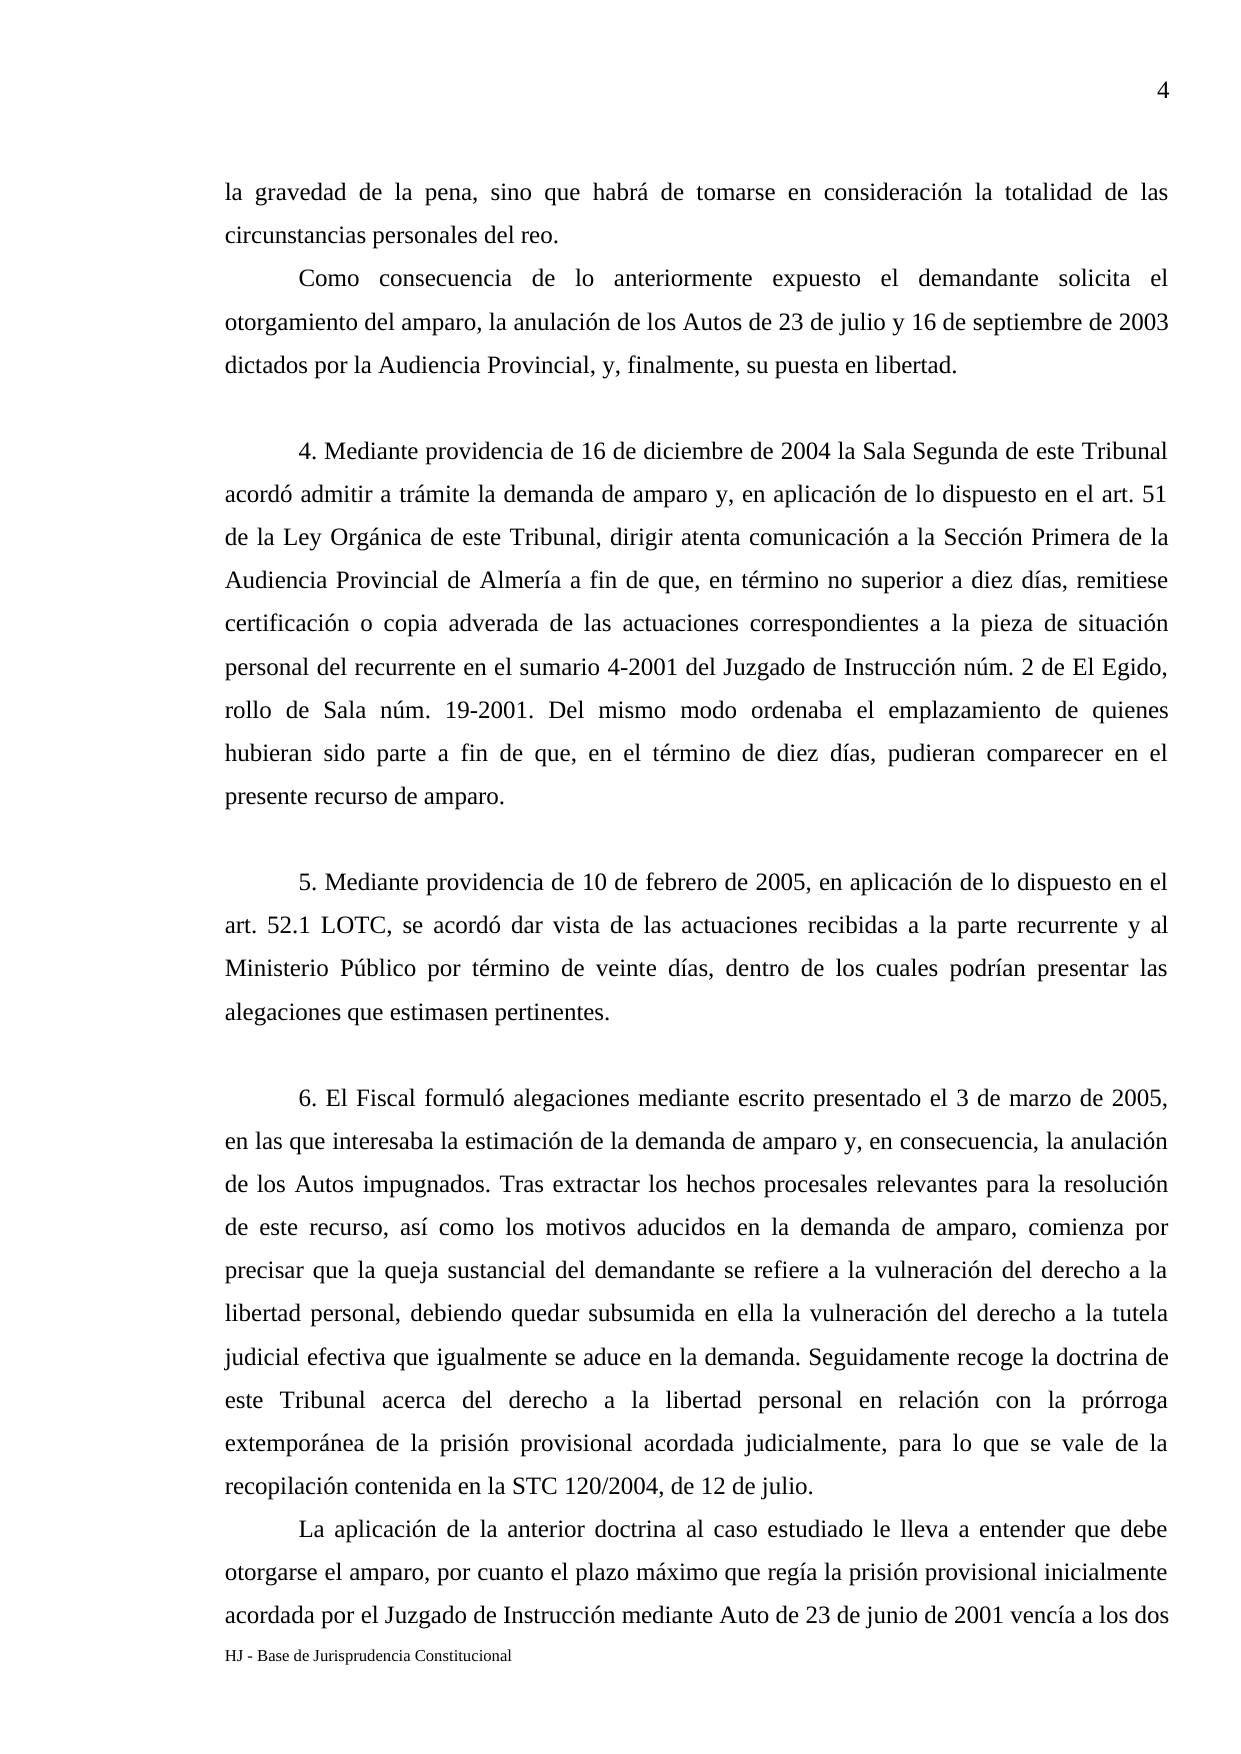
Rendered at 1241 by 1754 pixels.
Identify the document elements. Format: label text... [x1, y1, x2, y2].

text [224, 177, 1169, 249]
text 5. Mediante providencia de 10 de febrero de 2005, en aplicación de lo dispuesto en el art. 52.1 LOTC, se acordó dar vista de las actuaciones recibidas a la parte recurrente y al Ministerio Público por término de veinte días, dentro de los cuales podrían presentar las alegaciones que estimasen pertinentes. [224, 867, 1169, 1025]
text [224, 1514, 1169, 1629]
text 6. El Fiscal formuló alegaciones mediante escrito presentado el 3 de marzo de 2005, en las que interesaba la estimación de la demanda de amparo y, en consecuencia, la anulación de los Autos impugnados. Tras extractar los hechos procesales relevantes para la resolución de este recurso, así como los motivos aducidos en la demanda de amparo, comienza por precisar que la queja sustancial del demandante se refiere a la vulneración del derecho a la libertad personal, debiendo quedar subsumida en ella la vulneración del derecho a la tutela judicial efectiva que igualmente se aduce en la demanda. Seguidamente recoge la doctrina de este Tribunal acerca del derecho a la libertad personal en relación con la prórroga extemporánea de la prisión provisional acordada judicialmente, para lo que se vale de la recopilación contenida en la STC 120/2004, de 12 de julio. [224, 1083, 1169, 1500]
text Como consecuencia de lo anteriormente expuesto el demandante solicita el otorgamiento del amparo, la anulación de los Autos de 23 de julio y 16 de septiembre de 2003 dictados por la Audiencia Provincial, y, finalmente, su puesta en libertad. [224, 263, 1169, 378]
text 4. Mediante providencia de 16 de diciembre de 2004 la Sala Segunda de este Tribunal acordó admitir a trámite la demanda de amparo y, en aplicación de lo dispuesto en el art. 51 de la Ley Orgánica de este Tribunal, dirigir atenta comunicación a la Sección Primera de la Audiencia Provincial de Almería a fin de que, en término no superior a diez días, remitiese certificación o copia adverada de las actuaciones correspondientes a la pieza de situación personal del recurrente en el sumario 4-2001 del Juzgado de Instrucción núm. 2 de El Egido, rollo de Sala núm. 19-2001. Del mismo modo ordenaba el emplazamiento de quienes hubieran sido parte a fin de que, en el término de diez días, pudieran comparecer en el presente recurso de amparo. [224, 436, 1169, 810]
